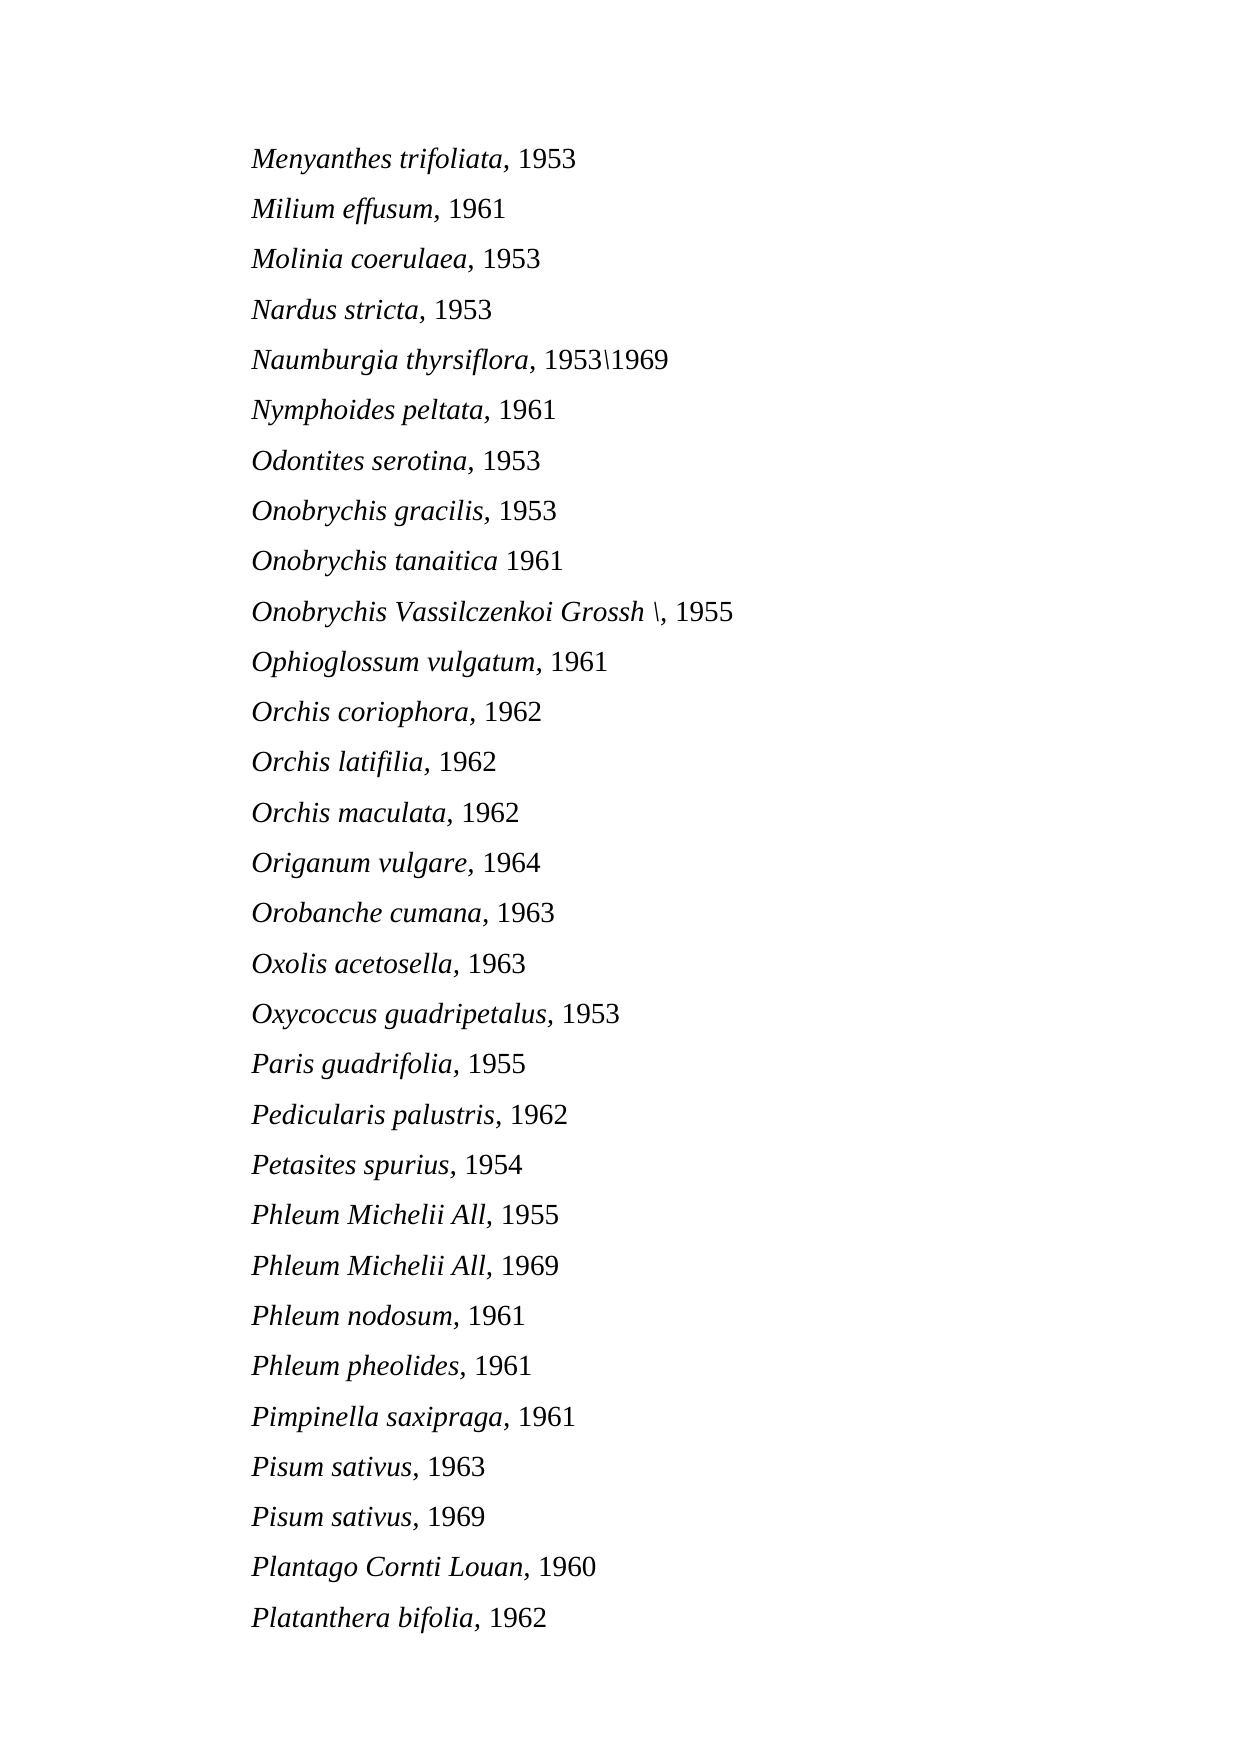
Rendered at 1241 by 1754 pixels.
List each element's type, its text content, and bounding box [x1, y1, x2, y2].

text Pisum sativus, 1963 [177, 1449, 1152, 1482]
text Pimpinella saxipraga, 1961 [177, 1399, 1152, 1432]
text Onobrychis gracilis, 1953 [177, 493, 1152, 527]
text Nardus stricta, 1953 [177, 292, 1152, 325]
text Orobanche cumana, 1963 [177, 896, 1152, 929]
text Orchis coriophora, 1962 [177, 694, 1152, 728]
text Plantago Cornti Louan, 1960 [177, 1549, 1152, 1583]
text Pedicularis palustris, 1962 [177, 1097, 1152, 1130]
text Platanthera bifolia, 1962 [177, 1600, 1152, 1633]
text Oxolis acetosella, 1963 [177, 946, 1152, 979]
text Phleum Michelii All, 1969 [177, 1248, 1152, 1281]
text Phleum Michelii All, 1955 [177, 1197, 1152, 1231]
text Orchis maculata, 1962 [177, 795, 1152, 828]
text Petasites spurius, 1954 [177, 1147, 1152, 1181]
text Milium effusum, 1961 [177, 191, 1152, 225]
text Pisum sativus, 1969 [177, 1499, 1152, 1533]
text Oxycoccus guadripetalus, 1953 [177, 996, 1152, 1030]
text Orchis latifilia, 1962 [177, 744, 1152, 778]
text Origanum vulgare, 1964 [177, 845, 1152, 879]
text Onobrychis tanaitica 1961 [177, 543, 1152, 577]
text Naumburgia thyrsiflora, 1953\1969 [177, 342, 1152, 376]
text Ophioglossum vulgatum, 1961 [177, 644, 1152, 677]
text Nymphoides peltata, 1961 [177, 392, 1152, 426]
text Onobrychis Vassilczenkoi Grossh \, 1955 [177, 594, 1152, 627]
text Paris guadrifolia, 1955 [177, 1046, 1152, 1080]
text Odontites serotina, 1953 [177, 443, 1152, 476]
text Phleum nodosum, 1961 [177, 1298, 1152, 1332]
text Molinia coerulaea, 1953 [177, 241, 1152, 275]
text Phleum pheolides, 1961 [177, 1348, 1152, 1382]
text Menyanthes trifoliata, 1953 [177, 141, 1152, 174]
